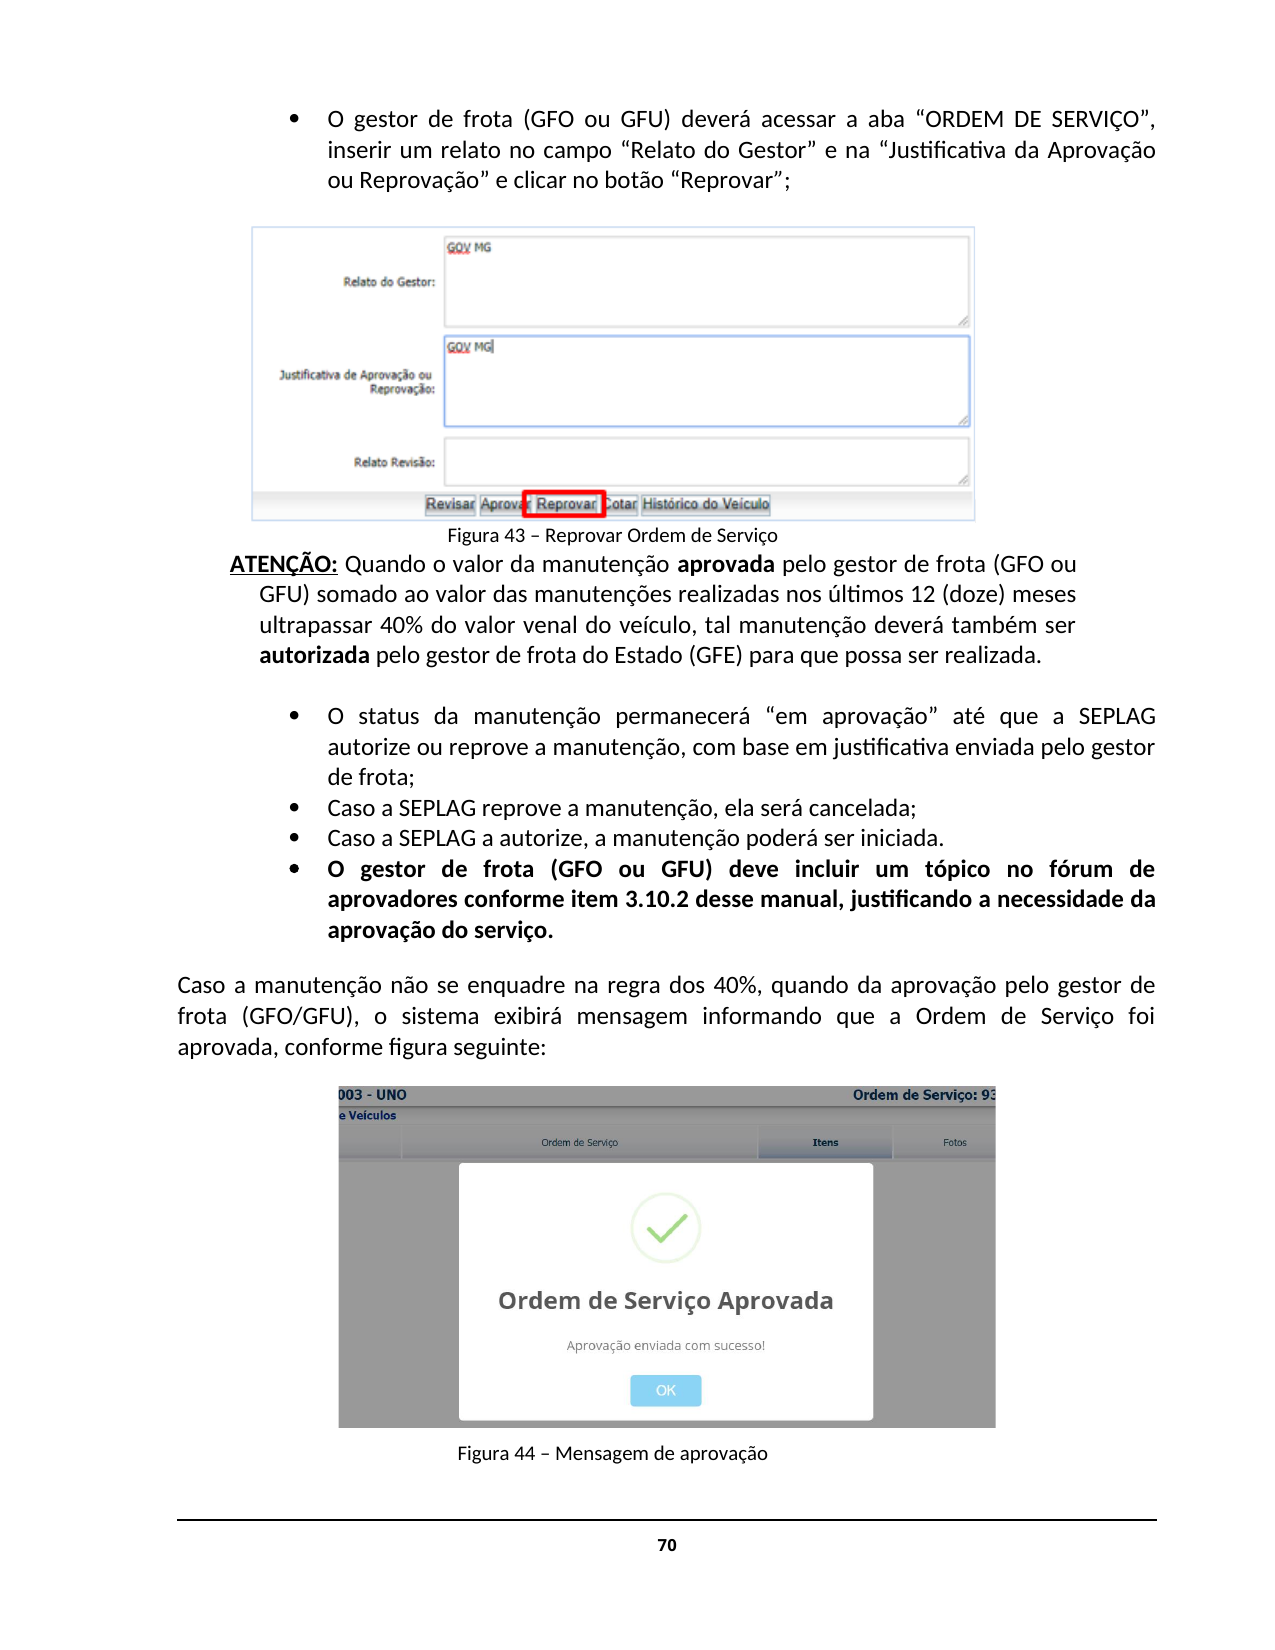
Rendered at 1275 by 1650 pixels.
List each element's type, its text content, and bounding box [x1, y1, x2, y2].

picture [250, 225, 976, 523]
list O status da manutenção permanecerá “em aprovação” até que a SEPLAG autorize ou reprove a manutenção, com base em justificativa enviada pelo gestor de frota; [290, 700, 1157, 792]
text Caso a manutenção não se enquadre na regra dos 40%, quando da aprovação pelo gestor de frota (GFO/GFU), o sistema exibirá mensagem informando que a Ordem de Serviço foi aprovada, conforme figura seguinte: [177, 969, 1157, 1061]
list Figura 43 – Reprovar Ordem de Serviço [148, 522, 1078, 548]
list O gestor de frota (GFO ou GFU) deve incluir um tópico no fórum de aprovadores conforme item 3.10.2 desse manual, justificando a necessidade da aprovação do serviço. [290, 853, 1157, 944]
list ATENÇÃO: Quando o valor da manutenção aprovada pelo gestor de frota (GFO ou GFU) somado ao valor das manutenções realizadas nos últimos 12 (doze) meses ultrapassar 40% do valor venal do veículo, tal manutenção deverá também ser autorizada pelo gestor de frota do Estado (GFE) para que possa ser realizada. [229, 548, 1078, 670]
list Caso a SEPLAG reprove a manutenção, ela será cancelada; [290, 792, 1157, 822]
picture [338, 1086, 996, 1428]
list O gestor de frota (GFO ou GFU) deverá acessar a aba “ORDEM DE SERVIÇO”, inserir um relato no campo “Relato do Gestor” e na “Justificativa da Aprovação ou Reprovação” e clicar no botão “Reprovar”; [290, 103, 1157, 195]
list Figura 44 – Mensagem de aprovação [148, 1440, 1078, 1466]
list Caso a SEPLAG a autorize, a manutenção poderá ser iniciada. [290, 822, 1157, 853]
